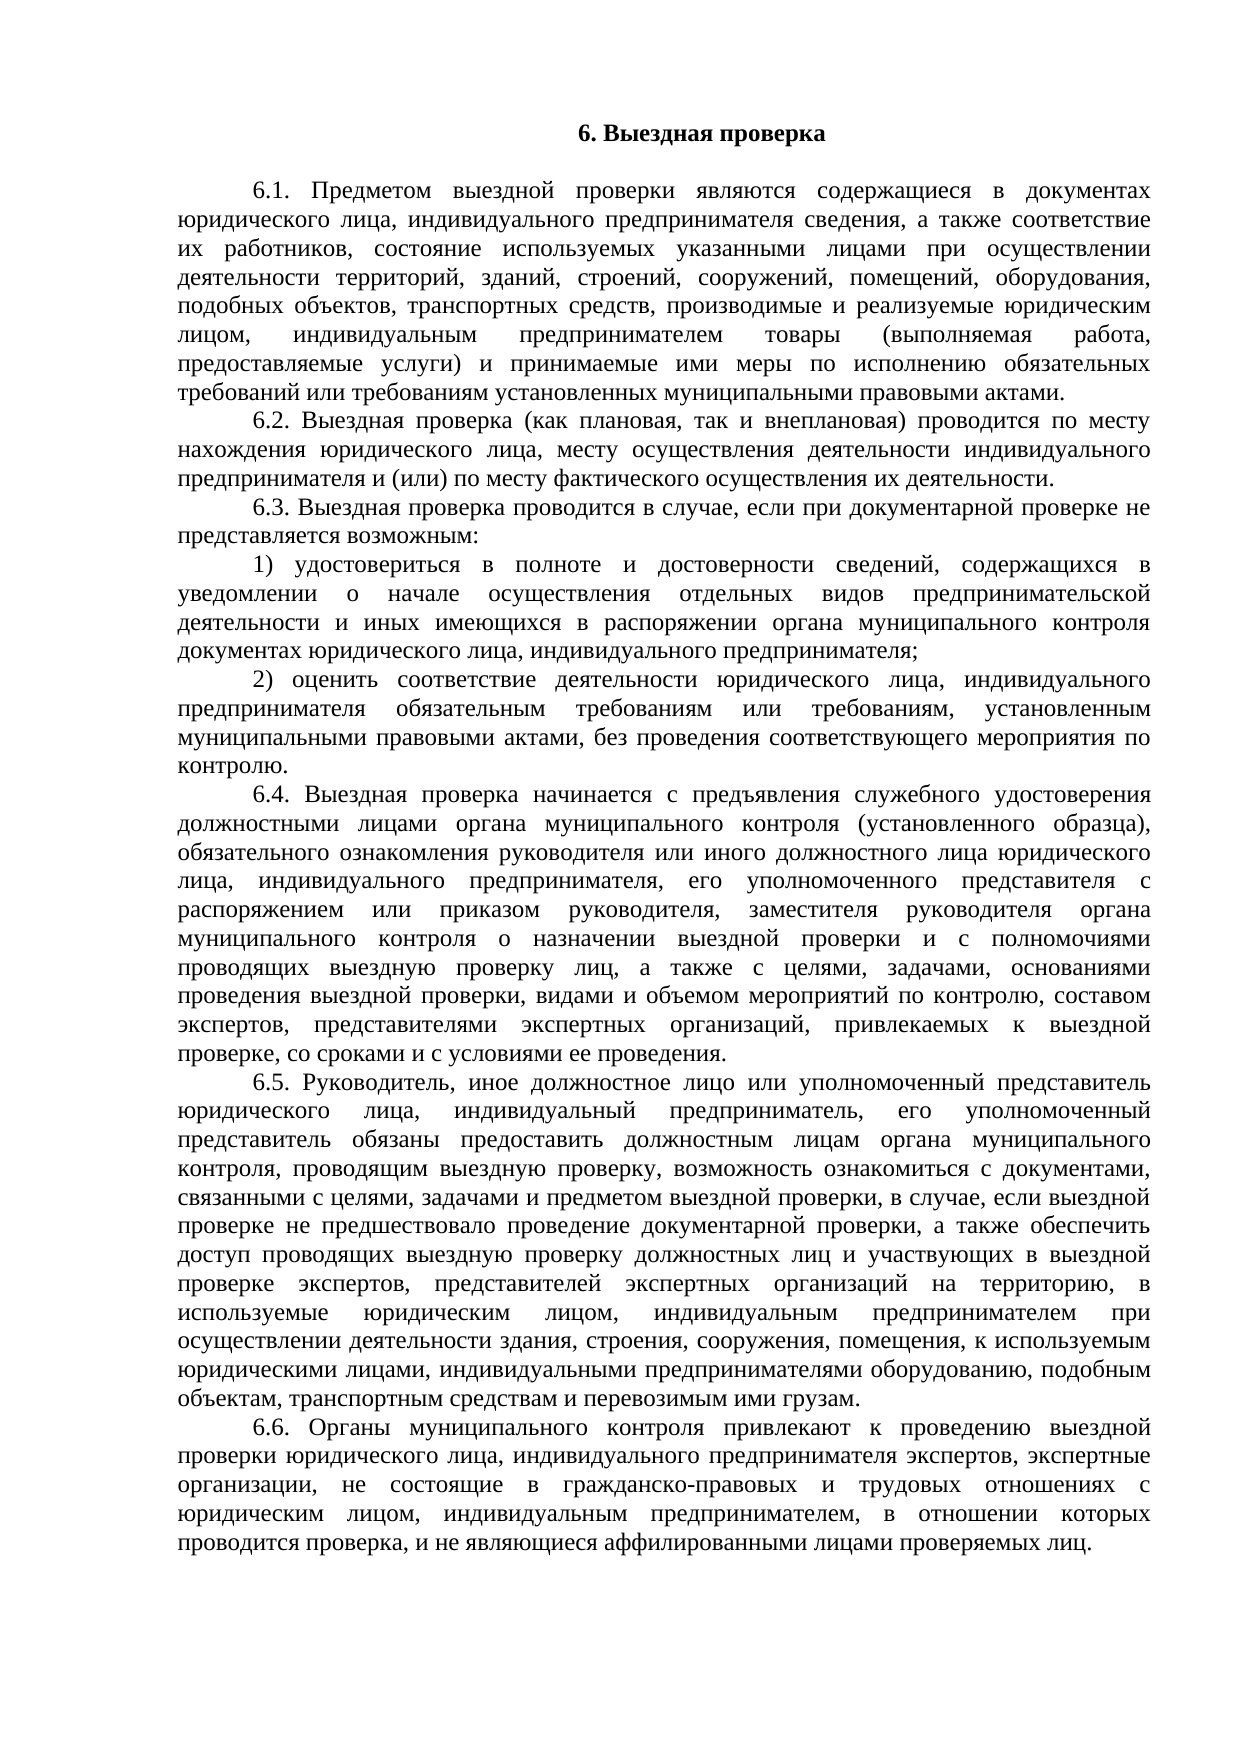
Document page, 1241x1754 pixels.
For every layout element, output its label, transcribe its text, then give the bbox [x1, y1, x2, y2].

text 6. Выездная проверка [177, 118, 1152, 147]
text 6.6. Органы муниципального контроля привлекают к проведению выездной проверки юридического лица, индивидуального предпринимателя экспертов, экспертные организации, не состоящие в гражданско-правовых и трудовых отношениях с юридическим лицом, индивидуальным предпринимателем, в отношении которых проводится проверка, и не являющиеся аффилированными лицами проверяемых лиц. [177, 1412, 1152, 1556]
text 2) оценить соответствие деятельности юридического лица, индивидуального предпринимателя обязательным требованиям или требованиям, установленным муниципальными правовыми актами, без проведения соответствующего мероприятия по контролю. [177, 664, 1152, 779]
text 6.5. Руководитель, иное должностное лицо или уполномоченный представитель юридического лица, индивидуальный предприниматель, его уполномоченный представитель обязаны предоставить должностным лицам органа муниципального контроля, проводящим выездную проверку, возможность ознакомиться с документами, связанными с целями, задачами и предметом выездной проверки, в случае, если выездной проверке не предшествовало проведение документарной проверки, а также обеспечить доступ проводящих выездную проверку должностных лиц и участвующих в выездной проверке экспертов, представителей экспертных организаций на территорию, в используемые юридическим лицом, индивидуальным предпринимателем при осуществлении деятельности здания, строения, сооружения, помещения, к используемым юридическими лицами, индивидуальными предпринимателями оборудованию, подобным объектам, транспортным средствам и перевозимым ими грузам. [177, 1067, 1152, 1412]
text 6.2. Выездная проверка (как плановая, так и внеплановая) проводится по месту нахождения юридического лица, месту осуществления деятельности индивидуального предпринимателя и (или) по месту фактического осуществления их деятельности. [177, 406, 1152, 492]
text 6.4. Выездная проверка начинается с предъявления служебного удостоверения должностными лицами органа муниципального контроля (установленного образца), обязательного ознакомления руководителя или иного должностного лица юридического лица, индивидуального предпринимателя, его уполномоченного представителя с распоряжением или приказом руководителя, заместителя руководителя органа муниципального контроля о назначении выездной проверки и с полномочиями проводящих выездную проверку лиц, а также с целями, задачами, основаниями проведения выездной проверки, видами и объемом мероприятий по контролю, составом экспертов, представителями экспертных организаций, привлекаемых к выездной проверке, со сроками и с условиями ее проведения. [177, 779, 1152, 1067]
text 1) удостовериться в полноте и достоверности сведений, содержащихся в уведомлении о начале осуществления отдельных видов предпринимательской деятельности и иных имеющихся в распоряжении органа муниципального контроля документах юридического лица, индивидуального предпринимателя; [177, 549, 1152, 664]
text 6.3. Выездная проверка проводится в случае, если при документарной проверке не представляется возможным: [177, 492, 1152, 549]
text 6.1. Предметом выездной проверки являются содержащиеся в документах юридического лица, индивидуального предпринимателя сведения, а также соответствие их работников, состояние используемых указанными лицами при осуществлении деятельности территорий, зданий, строений, сооружений, помещений, оборудования, подобных объектов, транспортных средств, производимые и реализуемые юридическим лицом, индивидуальным предпринимателем товары (выполняемая работа, предоставляемые услуги) и принимаемые ими меры по исполнению обязательных требований или требованиям установленных муниципальными правовыми актами. [177, 176, 1152, 406]
